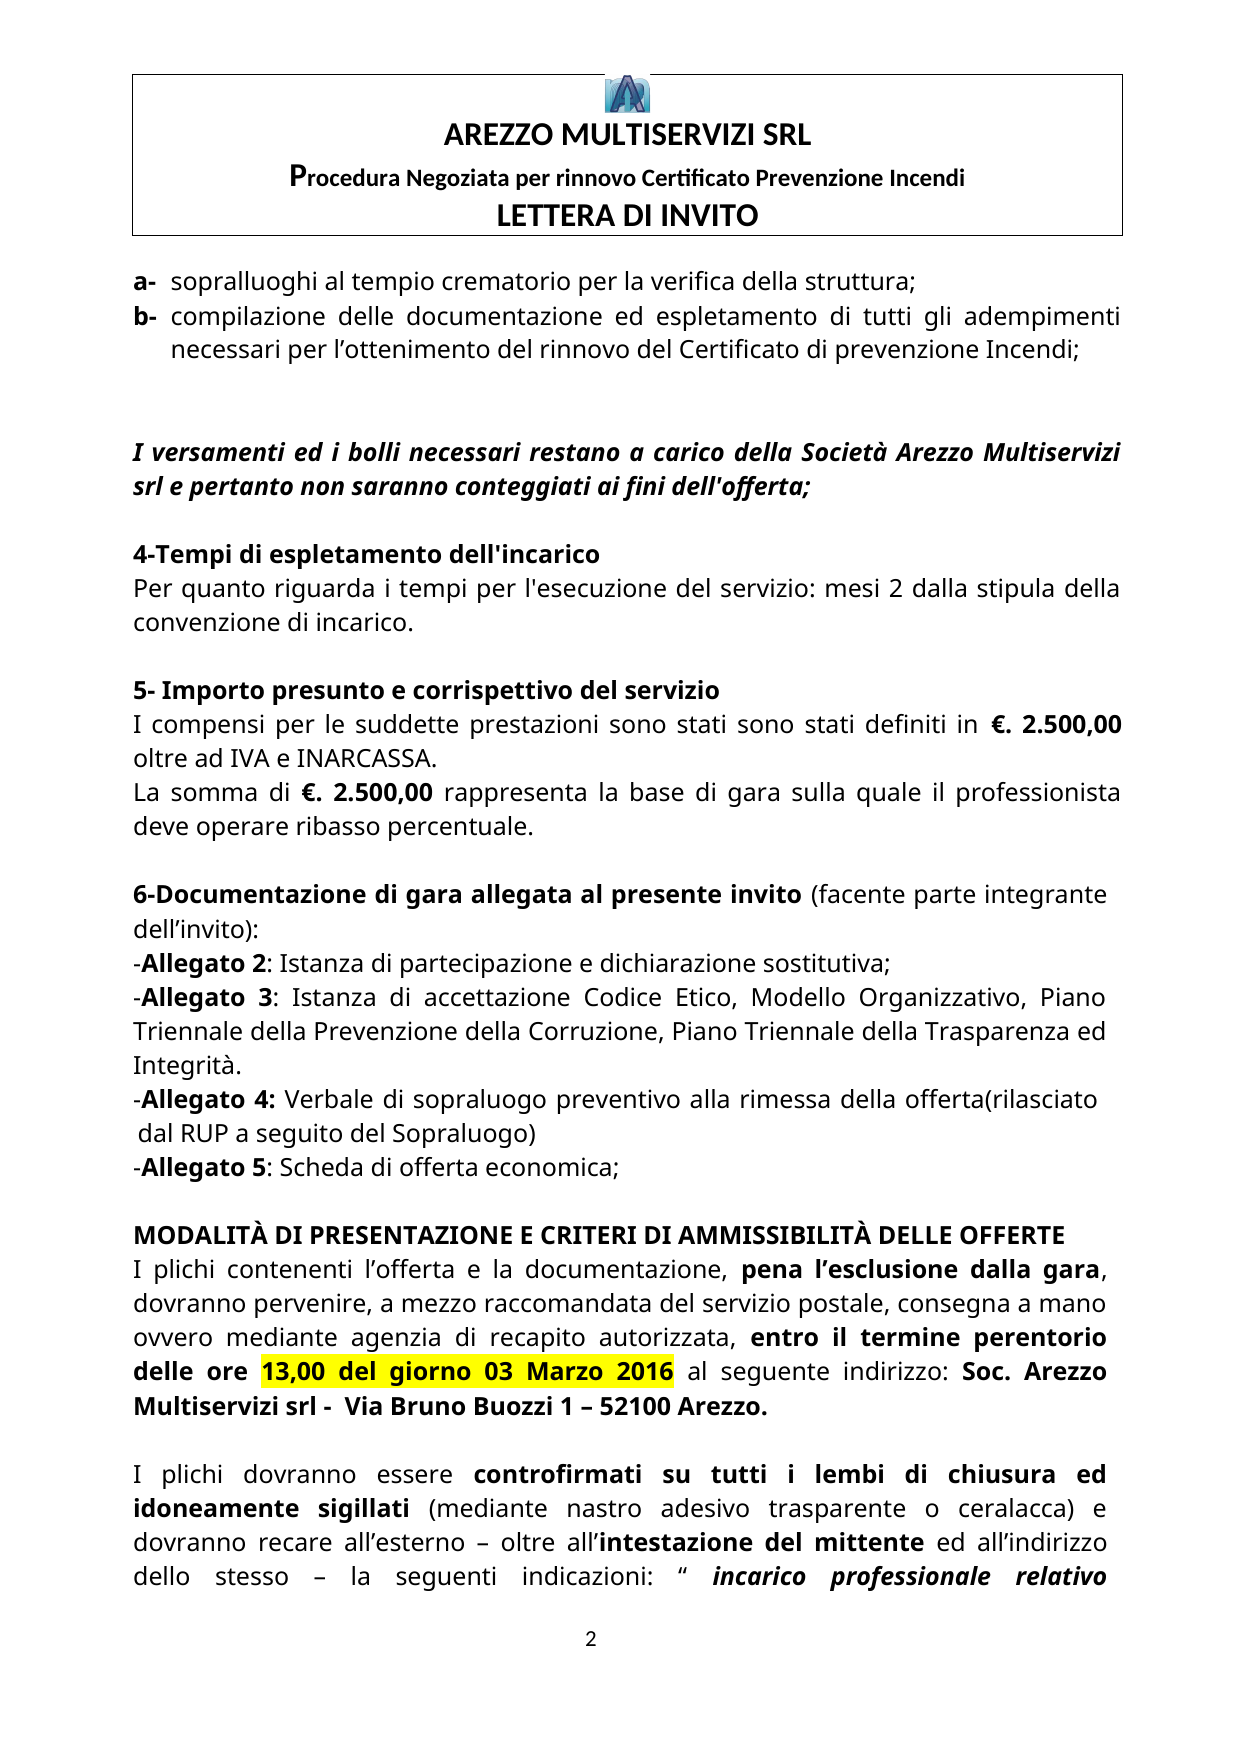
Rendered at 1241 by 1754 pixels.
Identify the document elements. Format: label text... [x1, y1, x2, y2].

text -Allegato 5: Scheda di offerta economica; [74, 1150, 1107, 1184]
text I versamenti ed i bolli necessari restano a carico della Società Arezzo Multiservizi srl e pertanto non saranno conteggiati ai fini dell'offerta; [133, 434, 1122, 502]
text Per quanto riguarda i tempi per l'esecuzione del servizio: mesi 2 dalla stipula della convenzione di incarico. [133, 571, 1122, 639]
text -Allegato 4: Verbale di sopraluogo preventivo alla rimessa della offerta(rilasciato dal RUP a seguito del Sopraluogo) [74, 1082, 1107, 1150]
text 5- Importo presunto e corrispettivo del servizio [133, 673, 1122, 707]
text I compensi per le suddette prestazioni sono stati sono stati definiti in €. 2.500,00 oltre ad IVA e INARCASSA. [133, 707, 1122, 775]
text La somma di €. 2.500,00 rappresenta la base di gara sulla quale il professionista deve operare ribasso percentuale. [133, 775, 1122, 843]
text 6-Documentazione di gara allegata al presente invito (facente parte integrante dell’invito): [133, 877, 1107, 945]
picture [604, 74, 651, 113]
list compilazione delle documentazione ed espletamento di tutti gli adempimenti necessari per l’ottenimento del rinnovo del Certificato di prevenzione Incendi; [133, 298, 1122, 366]
list sopralluoghi al tempio crematorio per la verifica della struttura; [133, 264, 1122, 298]
text MODALITÀ DI PRESENTAZIONE E CRITERI DI AMMISSIBILITÀ DELLE OFFERTE [133, 1218, 1122, 1252]
text I plichi contenenti l’offerta e la documentazione, pena l’esclusione dalla gara, dovranno pervenire, a mezzo raccomandata del servizio postale, consegna a mano ovvero mediante agenzia di recapito autorizzata, entro il termine perentorio delle ore 13,00 del giorno 03 Marzo 2016 al seguente indirizzo: Soc. Arezzo Multiservizi srl - Via Bruno Buozzi 1 – 52100 Arezzo. [133, 1252, 1107, 1422]
text -Allegato 3: Istanza di accettazione Codice Etico, Modello Organizzativo, Piano Triennale della Prevenzione della Corruzione, Piano Triennale della Trasparenza ed Integrità. [133, 979, 1107, 1082]
text 4-Tempi di espletamento dell'incarico [133, 537, 1122, 571]
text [133, 1456, 1107, 1592]
text -Allegato 2: Istanza di partecipazione e dichiarazione sostitutiva; [133, 945, 1107, 979]
